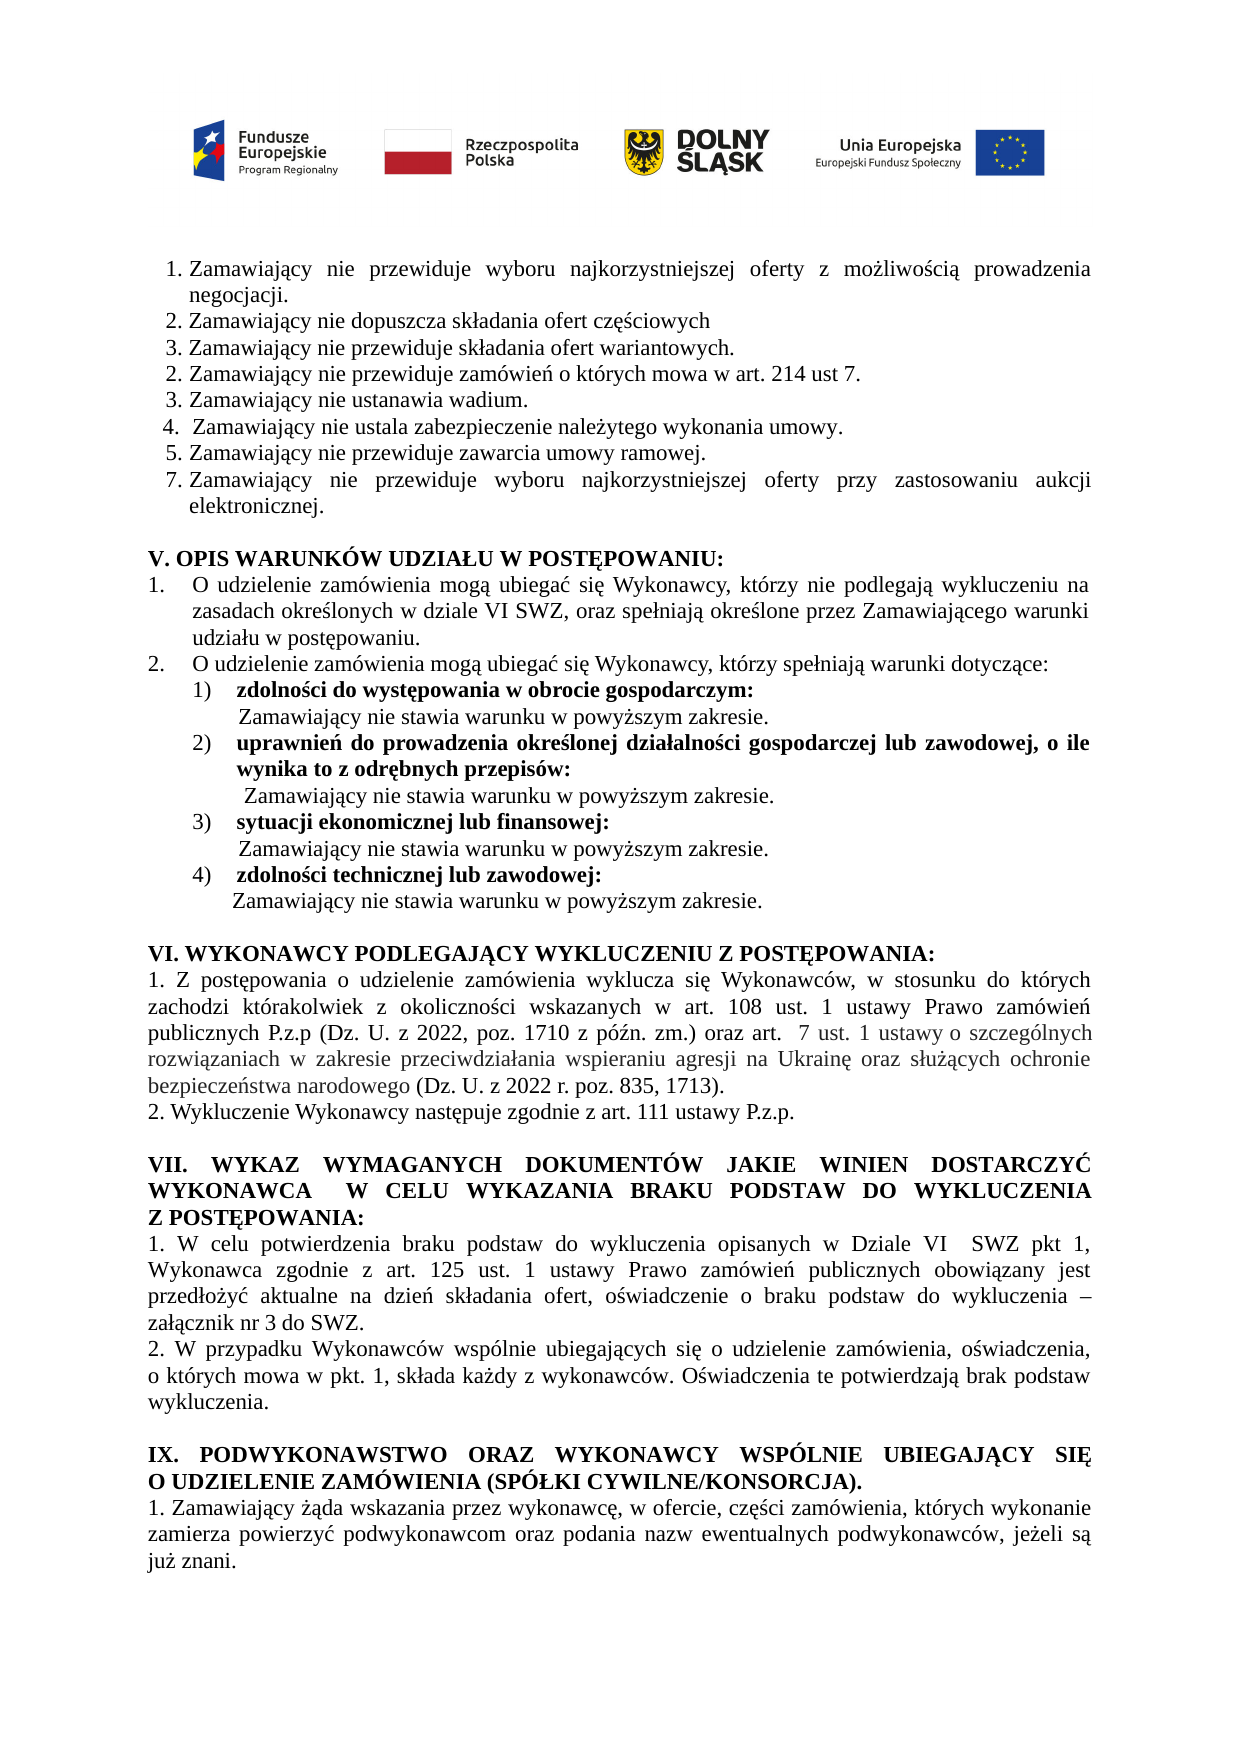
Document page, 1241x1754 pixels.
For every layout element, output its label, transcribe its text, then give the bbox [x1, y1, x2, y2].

list O udzielenie zamówienia mogą ubiegać się Wykonawcy, którzy nie podlegają wykluczeniu na zasadach określonych w dziale VI SWZ, oraz spełniają określone przez Zamawiającego warunki udziału w postępowaniu. [148, 571, 1091, 650]
list zdolności do występowania w obrocie gospodarczym: [192, 676, 1091, 703]
text 2. Zamawiający nie dopuszcza składania ofert częściowych [165, 307, 1093, 334]
text 3. Zamawiający nie przewiduje składania ofert wariantowych. [165, 334, 1093, 360]
text 2. Zamawiający nie przewiduje zamówień o których mowa w art. 214 ust 7. [165, 360, 1093, 387]
text Zamawiający nie stawia warunku w powyższym zakresie. [238, 782, 1091, 808]
text Zamawiający nie stawia warunku w powyższym zakresie. [148, 887, 1091, 914]
text V. OPIS WARUNKÓW UDZIAŁU W POSTĘPOWANIU: [148, 545, 1093, 571]
text 2. Wykluczenie Wykonawcy następuje zgodnie z art. 111 ustawy P.z.p. [148, 1098, 1093, 1124]
picture [147, 73, 1093, 227]
text 3. Zamawiający nie ustanawia wadium. [165, 387, 1093, 413]
text VI. WYKONAWCY PODLEGAJĄCY WYKLUCZENIU Z POSTĘPOWANIA: [148, 940, 1093, 966]
text 1. W celu potwierdzenia braku podstaw do wykluczenia opisanych w Dziale VI SWZ pkt 1, Wykonawca zgodnie z art. 125 ust. 1 ustawy Prawo zamówień publicznych obowiązany jest przedłożyć aktualne na dzień składania ofert, oświadczenie o braku podstaw do wykluczenia – załącznik nr 3 do SWZ. [148, 1230, 1093, 1335]
text 2. W przypadku Wykonawców wspólnie ubiegających się o udzielenie zamówienia, oświadczenia, o których mowa w pkt. 1, składa każdy z wykonawców. Oświadczenia te potwierdzają brak podstaw wykluczenia. [148, 1335, 1093, 1414]
list zdolności technicznej lub zawodowej: [192, 861, 1091, 887]
list sytuacji ekonomicznej lub finansowej: [192, 808, 1091, 834]
text 1. Zamawiający nie przewiduje wyboru najkorzystniejszej oferty z możliwością prowadzenia negocjacji. [165, 255, 1093, 307]
text 1. Z postępowania o udzielenie zamówienia wyklucza się Wykonawców, w stosunku do których zachodzi którakolwiek z okoliczności wskazanych w art. 108 ust. 1 ustawy Prawo zamówień publicznych P.z.p (Dz. U. z 2022, poz. 1710 z późn. zm.) oraz art. 7 ust. 1 ustawy o szczególnych rozwiązaniach w zakresie przeciwdziałania wspieraniu agresji na Ukrainę oraz służących ochronie bezpieczeństwa narodowego (Dz. U. z 2022 r. poz. 835, 1713). [148, 966, 1093, 1045]
text VII. WYKAZ WYMAGANYCH DOKUMENTÓW JAKIE WINIEN DOSTARCZYĆ WYKONAWCA W CELU WYKAZANIA BRAKU PODSTAW DO WYKLUCZENIA Z POSTĘPOWANIA: [148, 1151, 1093, 1230]
text Zamawiający nie stawia warunku w powyższym zakresie. [238, 834, 1091, 861]
text 7. Zamawiający nie przewiduje wyboru najkorzystniejszej oferty przy zastosowaniu aukcji elektronicznej. [165, 466, 1093, 518]
text Zamawiający nie stawia warunku w powyższym zakresie. [238, 703, 1091, 729]
text 5. Zamawiający nie przewiduje zawarcia umowy ramowej. [165, 439, 1093, 466]
text 4. Zamawiający nie ustala zabezpieczenie należytego wykonania umowy. [162, 413, 1093, 439]
text 1. Zamawiający żąda wskazania przez wykonawcę, w ofercie, części zamówienia, których wykonanie zamierza powierzyć podwykonawcom oraz podania nazw ewentualnych podwykonawców, jeżeli są już znani. [148, 1494, 1093, 1573]
list O udzielenie zamówienia mogą ubiegać się Wykonawcy, którzy spełniają warunki dotyczące: [148, 650, 1091, 676]
list uprawnień do prowadzenia określonej działalności gospodarczej lub zawodowej, o ile wynika to z odrębnych przepisów: [192, 729, 1091, 782]
text IX. PODWYKONAWSTWO ORAZ WYKONAWCY WSPÓLNIE UBIEGAJĄCY SIĘ O UDZIELENIE ZAMÓWIENIA (SPÓŁKI CYWILNE/KONSORCJA). [148, 1441, 1093, 1494]
